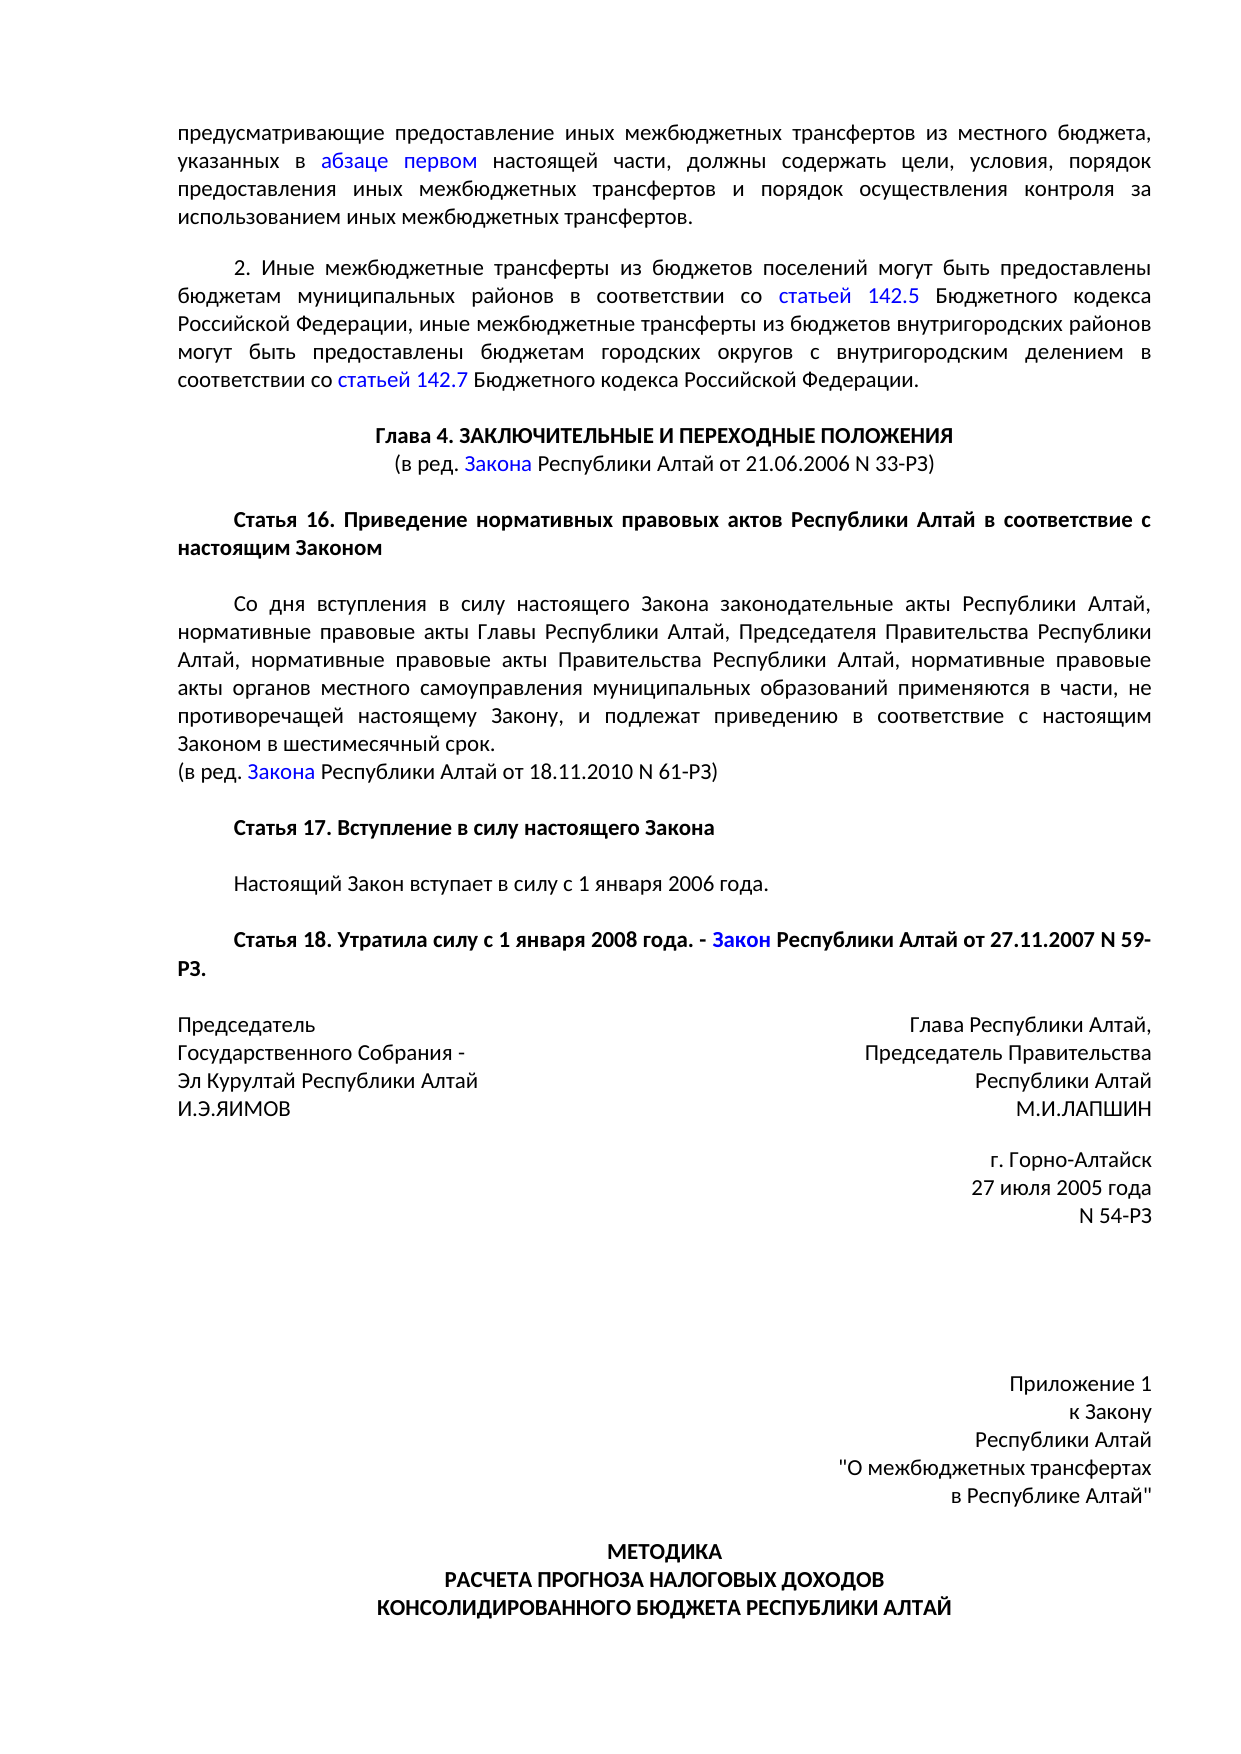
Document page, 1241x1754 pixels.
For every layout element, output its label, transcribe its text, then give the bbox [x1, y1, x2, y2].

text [177, 118, 1152, 230]
text (в ред. Закона Республики Алтай от 21.06.2006 N 33-РЗ) [177, 449, 1152, 477]
table_header Глава Республики Алтай, Председатель Правительства Республики Алтай М.И.ЛАПШИН [664, 1010, 1152, 1122]
text 27 июля 2005 года [177, 1173, 1152, 1201]
text Приложение 1 [177, 1369, 1152, 1397]
text N 54-РЗ [177, 1201, 1152, 1229]
title Статья 16. Приведение нормативных правовых актов Республики Алтай в соответствие с настоящим Законом [177, 505, 1152, 561]
title МЕТОДИКА [177, 1537, 1152, 1565]
text "О межбюджетных трансфертах [177, 1453, 1152, 1481]
text Республики Алтай [177, 1425, 1152, 1453]
text г. Горно-Алтайск [177, 1145, 1152, 1173]
table_header Председатель Государственного Собрания - Эл Курултай Республики Алтай И.Э.ЯИМОВ [177, 1010, 664, 1122]
text Настоящий Закон вступает в силу с 1 января 2006 года. [177, 869, 1152, 898]
title Глава 4. ЗАКЛЮЧИТЕЛЬНЫЕ И ПЕРЕХОДНЫЕ ПОЛОЖЕНИЯ [177, 421, 1152, 449]
text (в ред. Закона Республики Алтай от 18.11.2010 N 61-РЗ) [177, 757, 1152, 786]
title Статья 17. Вступление в силу настоящего Закона [177, 813, 1152, 842]
text к Закону [177, 1397, 1152, 1425]
text 2. Иные межбюджетные трансферты из бюджетов поселений могут быть предоставлены бюджетам муниципальных районов в соответствии со статьей 142.5 Бюджетного кодекса Российской Федерации, иные межбюджетные трансферты из бюджетов внутригородских районов могут быть предоставлены бюджетам городских округов с внутригородским делением в соответствии со статьей 142.7 Бюджетного кодекса Российской Федерации. [177, 253, 1152, 393]
title КОНСОЛИДИРОВАННОГО БЮДЖЕТА РЕСПУБЛИКИ АЛТАЙ [177, 1593, 1152, 1621]
text Со дня вступления в силу настоящего Закона законодательные акты Республики Алтай, нормативные правовые акты Главы Республики Алтай, Председателя Правительства Республики Алтай, нормативные правовые акты Правительства Республики Алтай, нормативные правовые акты органов местного самоуправления муниципальных образований применяются в части, не противоречащей настоящему Закону, и подлежат приведению в соответствие с настоящим Законом в шестимесячный срок. [177, 589, 1152, 757]
title РАСЧЕТА ПРОГНОЗА НАЛОГОВЫХ ДОХОДОВ [177, 1565, 1152, 1593]
title Статья 18. Утратила силу с 1 января 2008 года. - Закон Республики Алтай от 27.11.2007 N 59-РЗ. [177, 926, 1152, 982]
text в Республике Алтай" [177, 1481, 1152, 1509]
